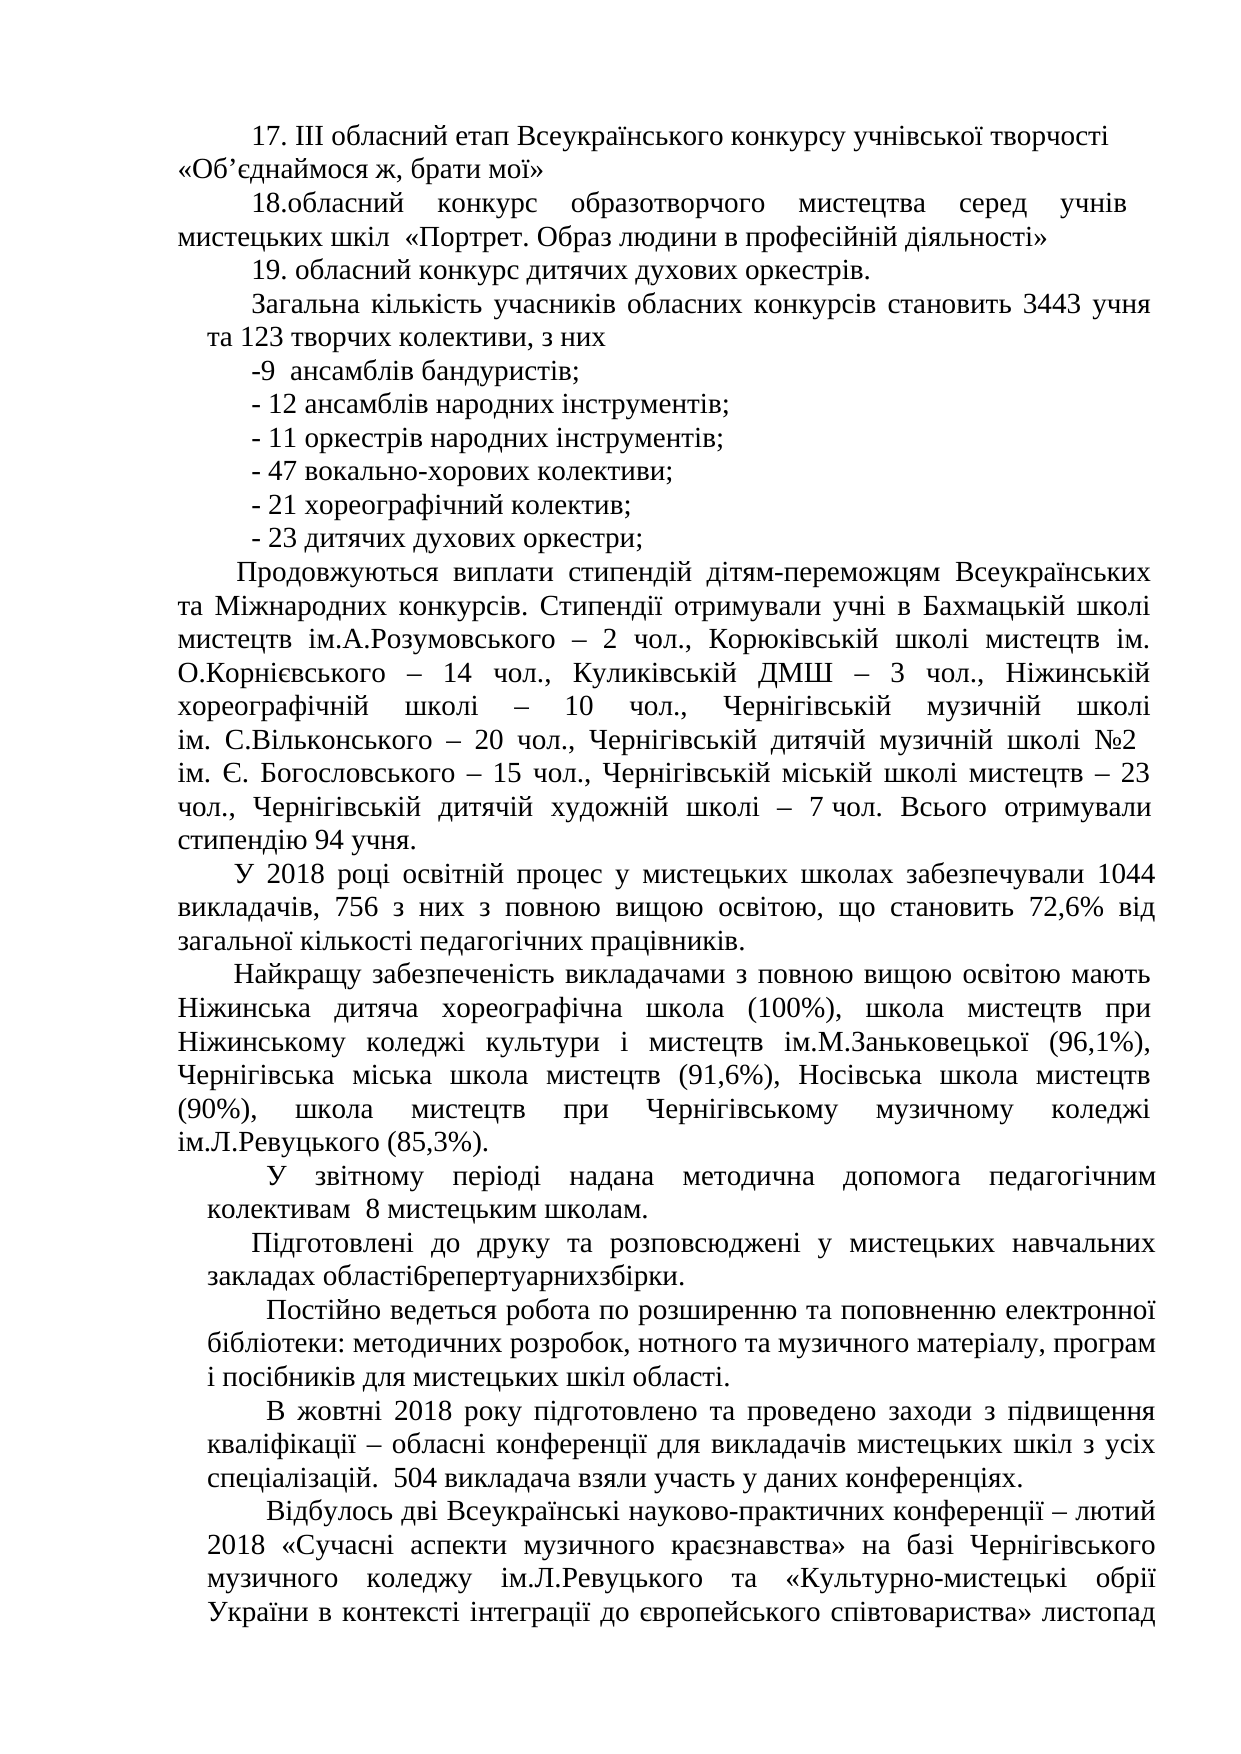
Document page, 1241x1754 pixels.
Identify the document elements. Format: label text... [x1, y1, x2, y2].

text У 2018 році освітній процес у мистецьких школах забезпечували 1044 викладачів, 756 з них з повною вищою освітою, що становить 72,6% від загальної кількості педагогічних працівників. [177, 856, 1157, 957]
text В жовтні 2018 року підготовлено та проведено заходи з підвищення кваліфікації – обласні конференції для викладачів мистецьких шкіл з усіх спеціалізацій. 504 викладача взяли участь у даних конференціях. [207, 1393, 1157, 1493]
text 17. ІІІ обласний етап Всеукраїнського конкурсу учнівської творчості «Об’єднаймося ж, брати мої» [177, 118, 1152, 185]
text Підготовлені до друку та розповсюджені у мистецьких навчальних закладах області6репертуарнихзбірки. [207, 1225, 1157, 1292]
text Продовжуються виплати стипендій дітям-переможцям Всеукраїнських та Міжнародних конкурсів. Стипендії отримували учні в Бахмацькій школі мистецтв ім.А.Розумовського – 2 чол., Корюківській школі мистецтв ім. О.Корнієвського – 14 чол., Куликівській ДМШ – 3 чол., Ніжинській хореографічній школі – 10 чол., Чернігівській музичній школі ім. С.Вільконського – 20 чол., Чернігівській дитячій музичній школі №2 ім. Є. Богословського – 15 чол., Чернігівській міській школі мистецтв – 23 чол., Чернігівській дитячій художній школі – 7 чол. Всього отримували стипендію 94 учня. [177, 554, 1152, 856]
text - 21 хореографічний колектив; [207, 487, 1152, 521]
text -9 ансамблів бандуристів; [207, 353, 1152, 386]
text - 11 оркестрів народних інструментів; [207, 420, 1152, 453]
text Найкращу забезпеченість викладачами з повною вищою освітою мають Ніжинська дитяча хореографічна школа (100%), школа мистецтв при Ніжинському коледжі культури і мистецтв ім.М.Заньковецької (96,1%), Чернігівська міська школа мистецтв (91,6%), Носівська школа мистецтв (90%), школа мистецтв при Чернігівському музичному коледжі ім.Л.Ревуцького (85,3%). [177, 957, 1152, 1158]
text 19. обласний конкурс дитячих духових оркестрів. [177, 252, 1127, 286]
text У звітному періоді надана методична допомога педагогічним колективам 8 мистецьким школам. [207, 1158, 1157, 1225]
text - 23 дитячих духових оркестри; [207, 521, 1152, 554]
text Загальна кількість учасників обласних конкурсів становить 3443 учня та 123 творчих колективи, з них [207, 286, 1152, 353]
list 18.обласний конкурс образотворчого мистецтва серед учнів мистецьких шкіл «Портрет. Образ людини в професійній діяльності» [177, 185, 1127, 252]
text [207, 1493, 1157, 1627]
text - 47 вокально-хорових колективи; [207, 453, 1152, 487]
text - 12 ансамблів народних інструментів; [207, 386, 1152, 420]
text Постійно ведеться робота по розширенню та поповненню електронної бібліотеки: методичних розробок, нотного та музичного матеріалу, програм і посібників для мистецьких шкіл області. [207, 1292, 1157, 1393]
